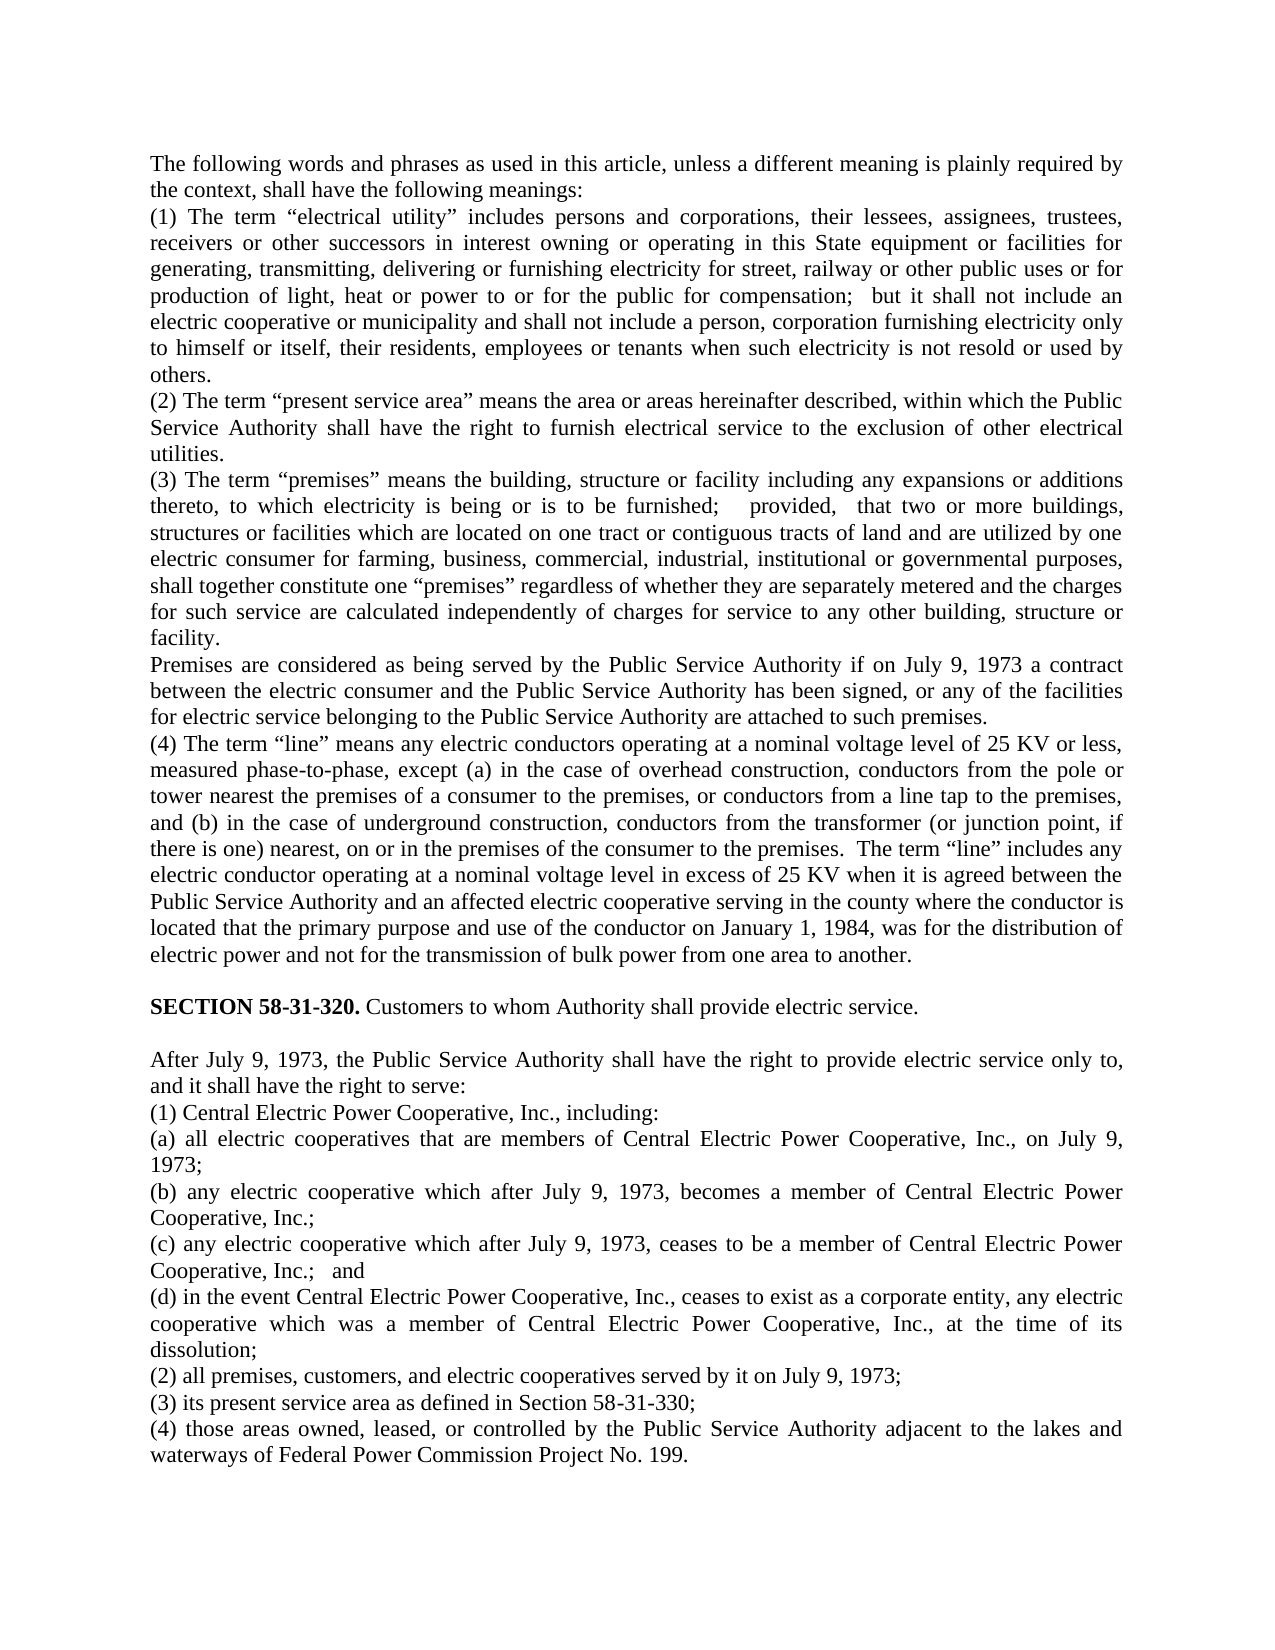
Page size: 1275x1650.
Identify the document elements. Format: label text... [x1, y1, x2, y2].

text (4) The term “line” means any electric conductors operating at a nominal voltage level of 25 KV or less, measured phase-to-phase, except (a) in the case of overhead construction, conductors from the pole or tower nearest the premises of a consumer to the premises, or conductors from a line tap to the premises, and (b) in the case of underground construction, conductors from the transformer (or junction point, if there is one) nearest, on or in the premises of the consumer to the premises. The term “line” includes any electric conductor operating at a nominal voltage level in excess of 25 KV when it is agreed between the Public Service Authority and an affected electric cooperative serving in the county where the conductor is located that the primary purpose and use of the conductor on January 1, 1984, was for the distribution of electric power and not for the transmission of bulk power from one area to another. [150, 730, 1125, 967]
text Premises are considered as being served by the Public Service Authority if on July 9, 1973 a contract between the electric consumer and the Public Service Authority has been signed, or any of the facilities for electric service belonging to the Public Service Authority are attached to such premises. [150, 651, 1125, 730]
text (2) all premises, customers, and electric cooperatives served by it on July 9, 1973; [150, 1362, 1125, 1389]
text After July 9, 1973, the Public Service Authority shall have the right to provide electric service only to, and it shall have the right to serve: [150, 1046, 1125, 1099]
text (c) any electric cooperative which after July 9, 1973, ceases to be a member of Central Electric Power Cooperative, Inc.; and [150, 1231, 1125, 1283]
text (3) The term “premises” means the building, structure or facility including any expansions or additions thereto, to which electricity is being or is to be furnished; provided, that two or more buildings, structures or facilities which are located on one tract or contiguous tracts of land and are utilized by one electric consumer for farming, business, commercial, industrial, institutional or governmental purposes, shall together constitute one “premises” regardless of whether they are separately metered and the charges for such service are calculated independently of charges for service to any other building, structure or facility. [150, 466, 1125, 651]
text (1) The term “electrical utility” includes persons and corporations, their lessees, assignees, trustees, receivers or other successors in interest owning or operating in this State equipment or facilities for generating, transmitting, delivering or furnishing electricity for street, railway or other public uses or for production of light, heat or power to or for the public for compensation; but it shall not include an electric cooperative or municipality and shall not include a person, corporation furnishing electricity only to himself or itself, their residents, employees or tenants when such electricity is not resold or used by others. [150, 203, 1125, 387]
text (a) all electric cooperatives that are members of Central Electric Power Cooperative, Inc., on July 9, 1973; [150, 1125, 1125, 1178]
text The following words and phrases as used in this article, unless a different meaning is plainly required by the context, shall have the following meanings: [150, 150, 1125, 203]
text (1) Central Electric Power Cooperative, Inc., including: [150, 1099, 1125, 1125]
text (4) those areas owned, leased, or controlled by the Public Service Authority adjacent to the lakes and waterways of Federal Power Commission Project No. 199. [150, 1415, 1125, 1468]
text (2) The term “present service area” means the area or areas hereinafter described, within which the Public Service Authority shall have the right to furnish electrical service to the exclusion of other electrical utilities. [150, 387, 1125, 466]
text SECTION 58-31-320. Customers to whom Authority shall provide electric service. [150, 993, 1125, 1020]
text (d) in the event Central Electric Power Cooperative, Inc., ceases to exist as a corporate entity, any electric cooperative which was a member of Central Electric Power Cooperative, Inc., at the time of its dissolution; [150, 1283, 1125, 1362]
text (b) any electric cooperative which after July 9, 1973, becomes a member of Central Electric Power Cooperative, Inc.; [150, 1178, 1125, 1231]
text (3) its present service area as defined in Section 58-31-330; [150, 1389, 1125, 1415]
